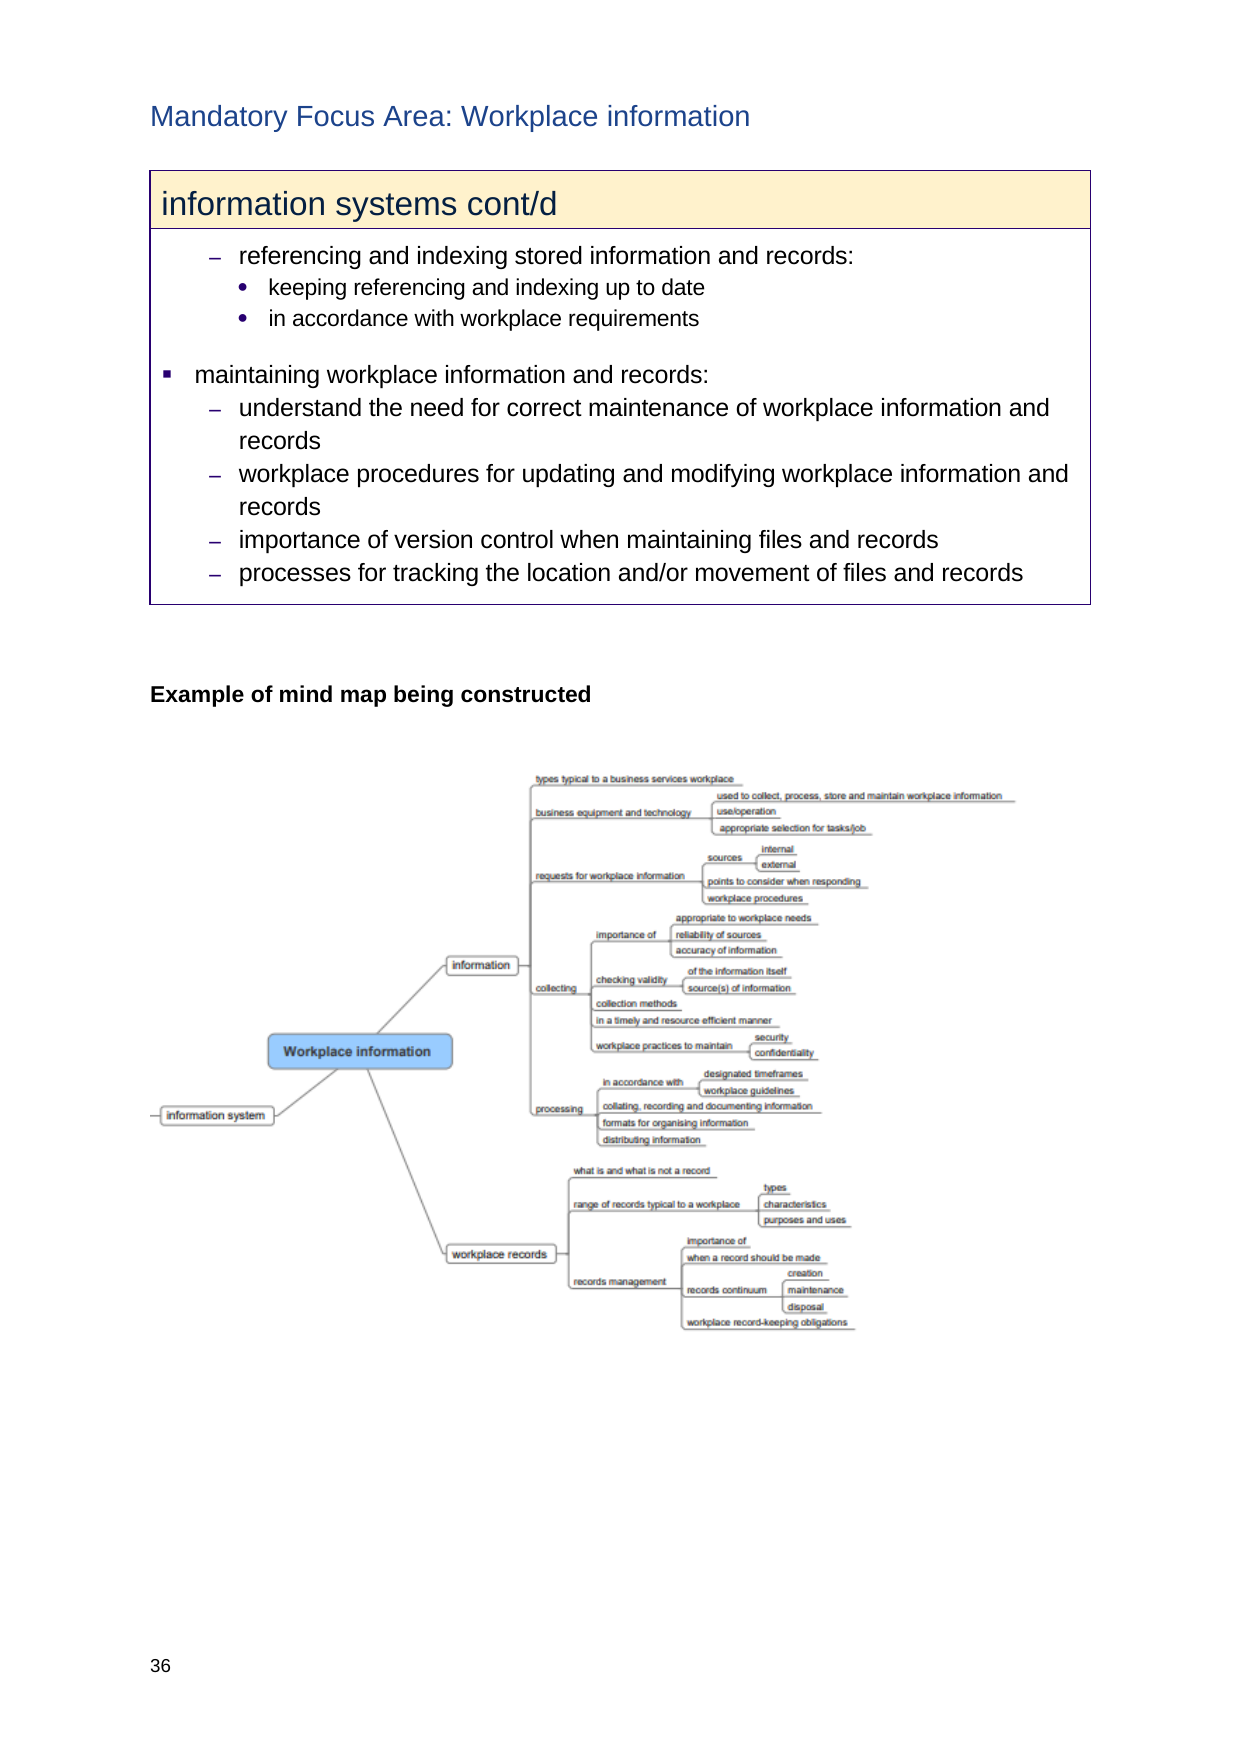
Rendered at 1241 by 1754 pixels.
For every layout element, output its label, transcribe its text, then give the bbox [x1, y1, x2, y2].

table_cell information systems cont/d [151, 171, 1090, 228]
table_cell maintaining workplace information and records: understand the need for correct maintenance of workplace information and records workplace procedures for updating and modifying workplace information and records importance of version control when maintaining files and records processes for tracking the location and/or movement of files and records [151, 347, 1090, 603]
picture [150, 732, 1029, 1354]
table_cell referencing and indexing stored information and records: keeping referencing and indexing up to date in accordance with workplace requirements [151, 229, 1090, 347]
text Example of mind map being constructed [150, 681, 1090, 707]
